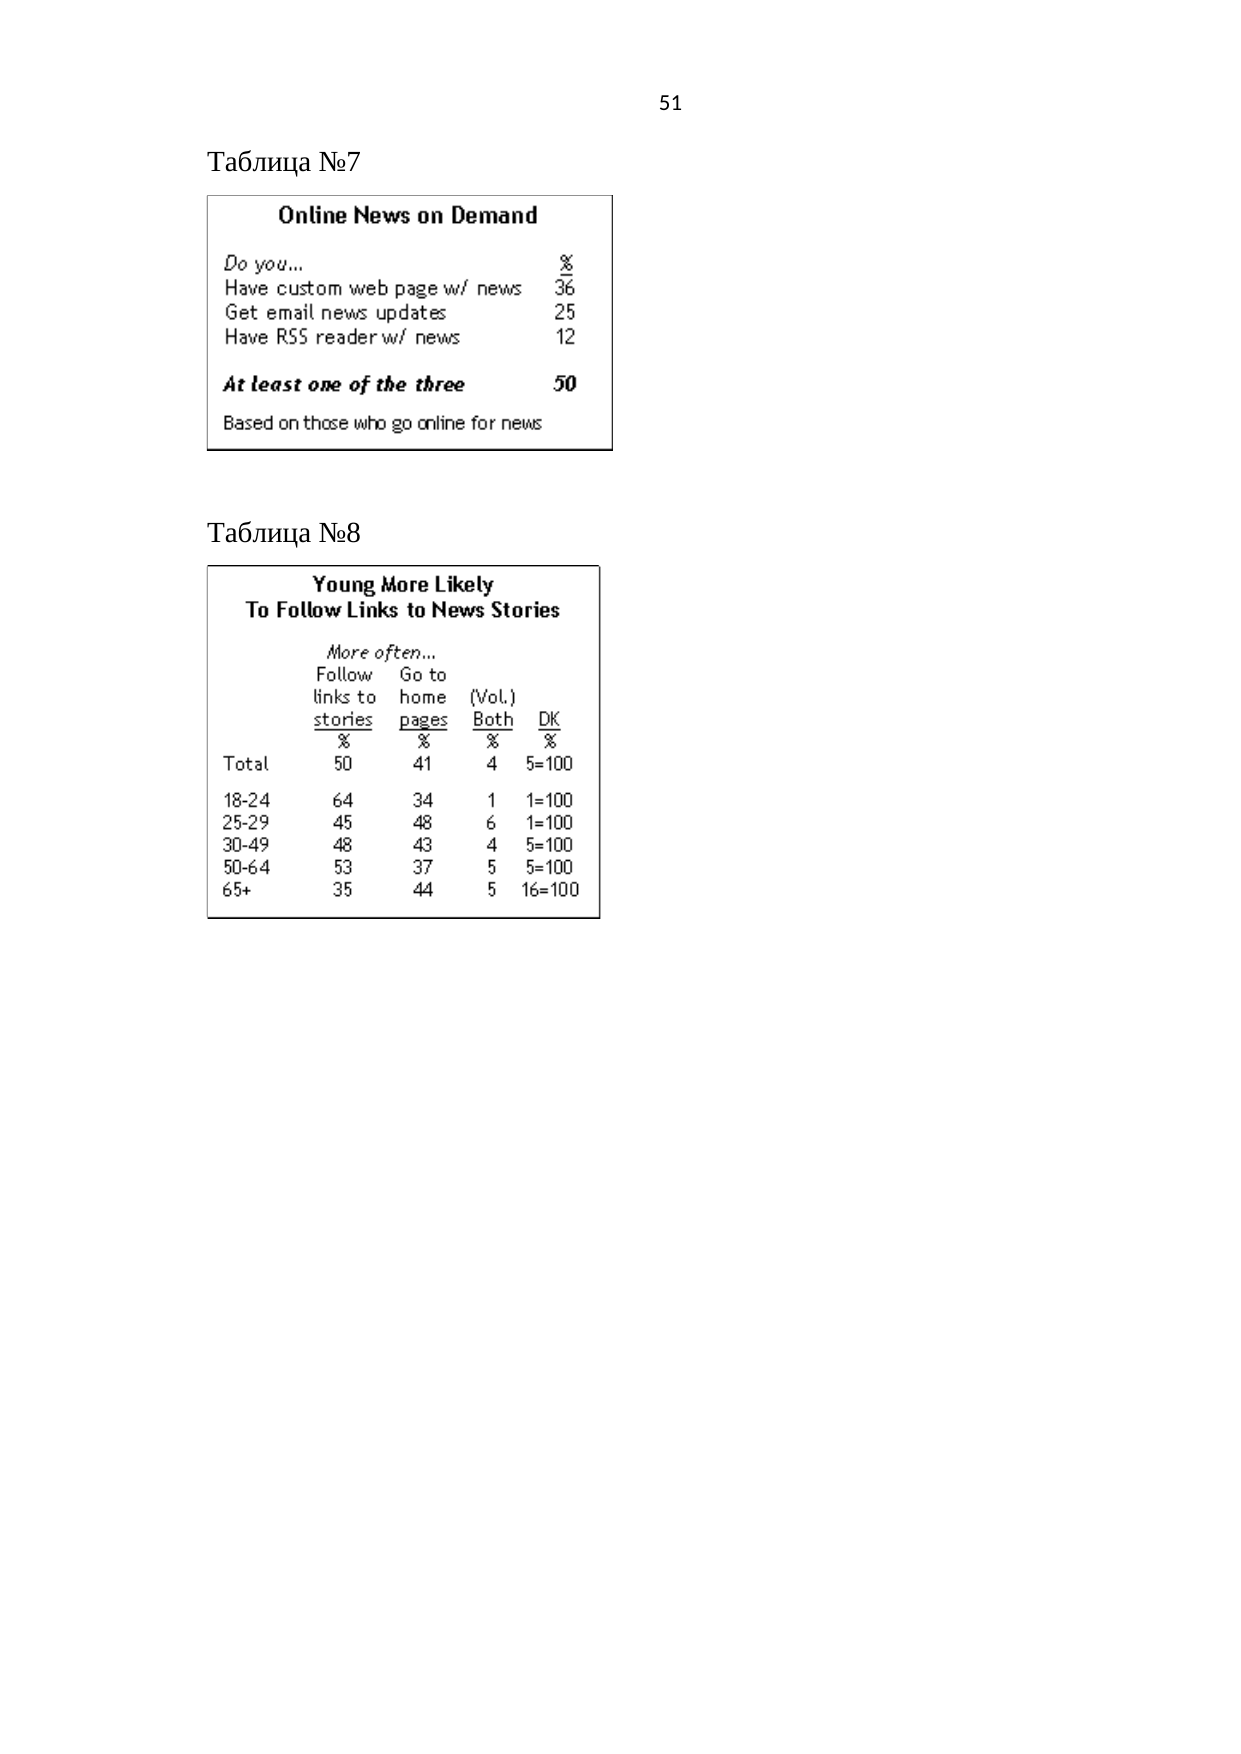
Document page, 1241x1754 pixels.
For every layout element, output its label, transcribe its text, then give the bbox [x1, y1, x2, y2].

text Таблица №7 [207, 144, 1134, 178]
text Таблица №8 [207, 515, 1134, 548]
picture [206, 195, 613, 451]
picture [206, 565, 601, 919]
